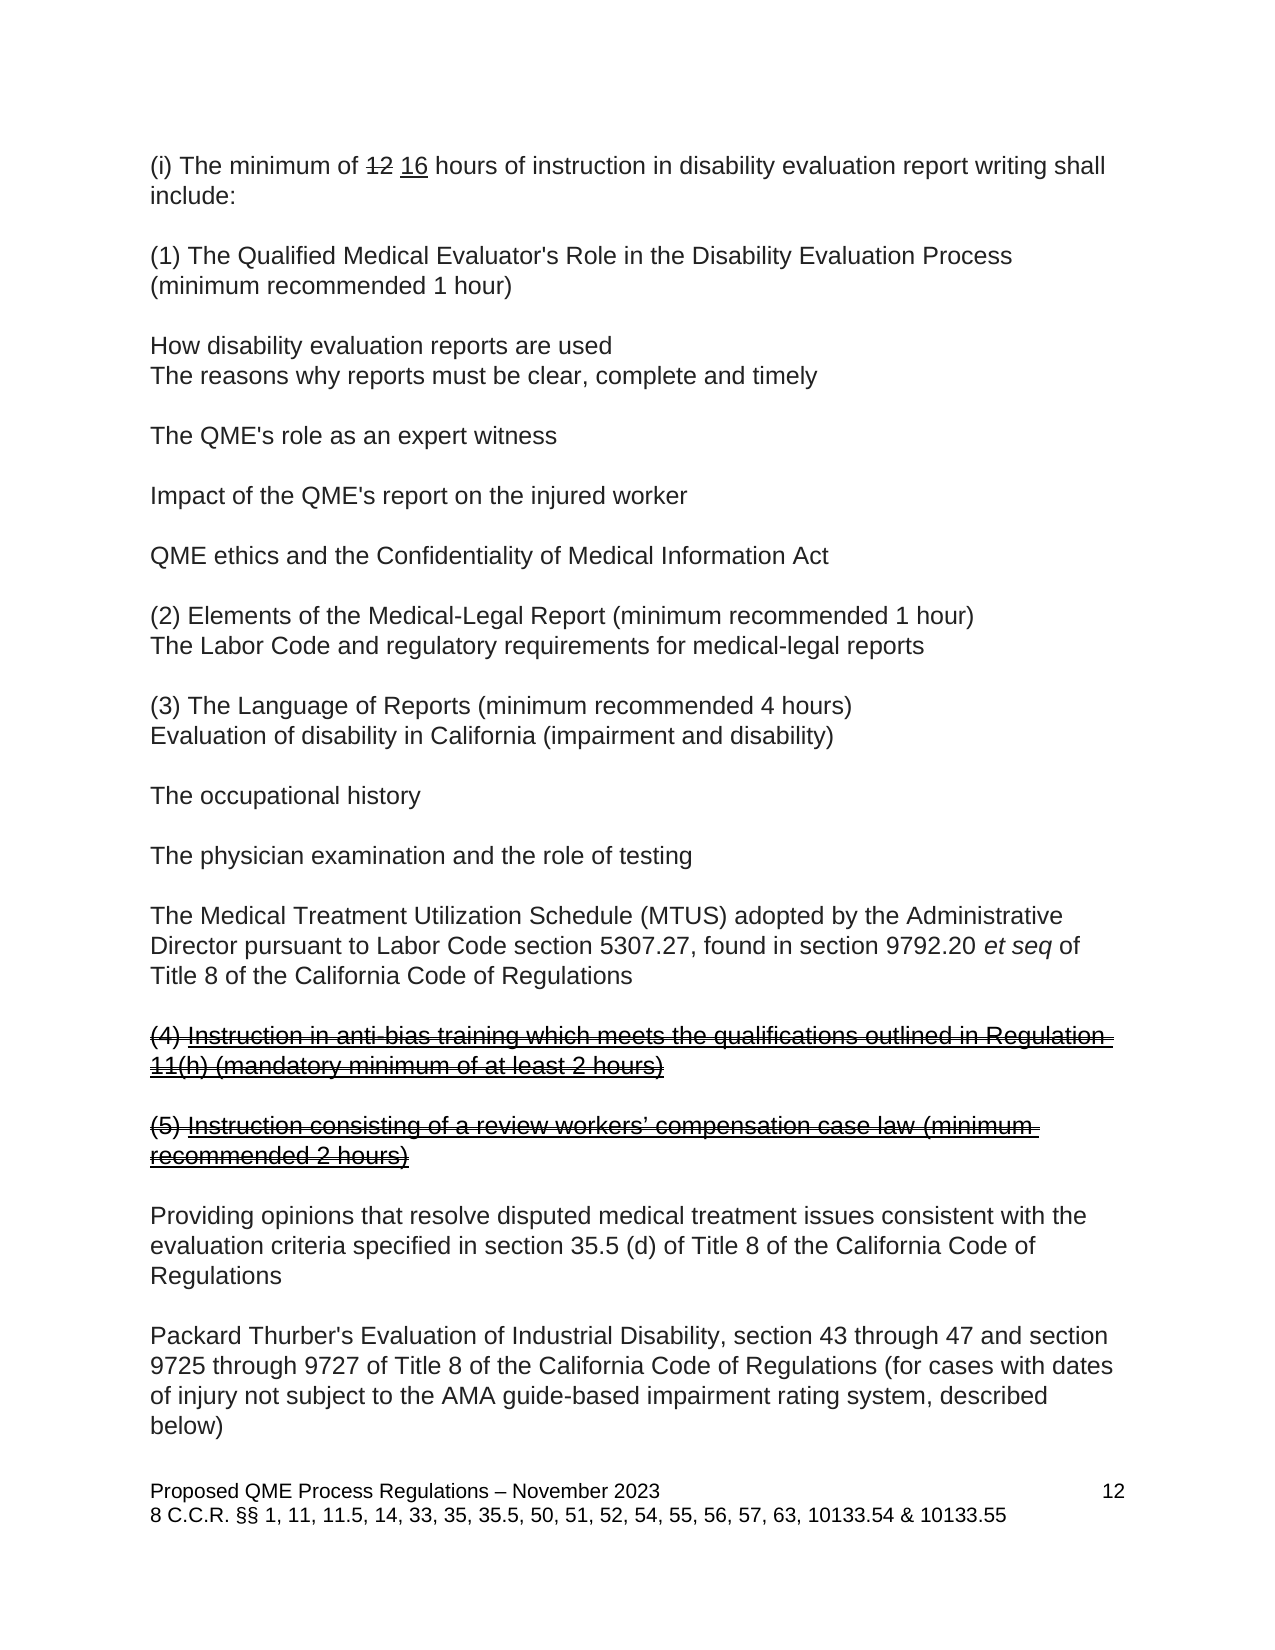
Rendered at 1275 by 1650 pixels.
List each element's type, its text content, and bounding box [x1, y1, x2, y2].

text (1) The Qualified Medical Evaluator's Role in the Disability Evaluation Process (minimum recommended 1 hour) [150, 240, 1125, 300]
text Providing opinions that resolve disputed medical treatment issues consistent with the evaluation criteria specified in section 35.5 (d) of Title 8 of the California Code of Regulations [150, 1200, 1125, 1290]
text (5) Instruction consisting of a review workers’ compensation case law (minimum recommended 2 hours) [150, 1110, 1125, 1170]
text QME ethics and the Confidentiality of Medical Information Act [150, 540, 1125, 570]
text The QME's role as an expert witness [150, 420, 1125, 450]
text How disability evaluation reports are used [150, 330, 1125, 360]
text The occupational history [150, 780, 1125, 810]
text Evaluation of disability in California (impairment and disability) [150, 720, 1125, 750]
text The Medical Treatment Utilization Schedule (MTUS) adopted by the Administrative Director pursuant to Labor Code section 5307.27, found in section 9792.20 et seq of Title 8 of the California Code of Regulations [150, 900, 1125, 990]
text The reasons why reports must be clear, complete and timely [150, 360, 1125, 390]
text (4) Instruction in anti-bias training which meets the qualifications outlined in Regulation 11(h) (mandatory minimum of at least 2 hours) [150, 1020, 1125, 1080]
text Impact of the QME's report on the injured worker [150, 480, 1125, 510]
text The physician examination and the role of testing [150, 840, 1125, 870]
text (3) The Language of Reports (minimum recommended 4 hours) [150, 690, 1125, 720]
text Packard Thurber's Evaluation of Industrial Disability, section 43 through 47 and section 9725 through 9727 of Title 8 of the California Code of Regulations (for cases with dates of injury not subject to the AMA guide-based impairment rating system, described below) [150, 1320, 1125, 1440]
text The Labor Code and regulatory requirements for medical-legal reports [150, 630, 1125, 660]
text (2) Elements of the Medical-Legal Report (minimum recommended 1 hour) [150, 600, 1125, 630]
text (i) The minimum of 12 16 hours of instruction in disability evaluation report writing shall include: [150, 150, 1125, 210]
